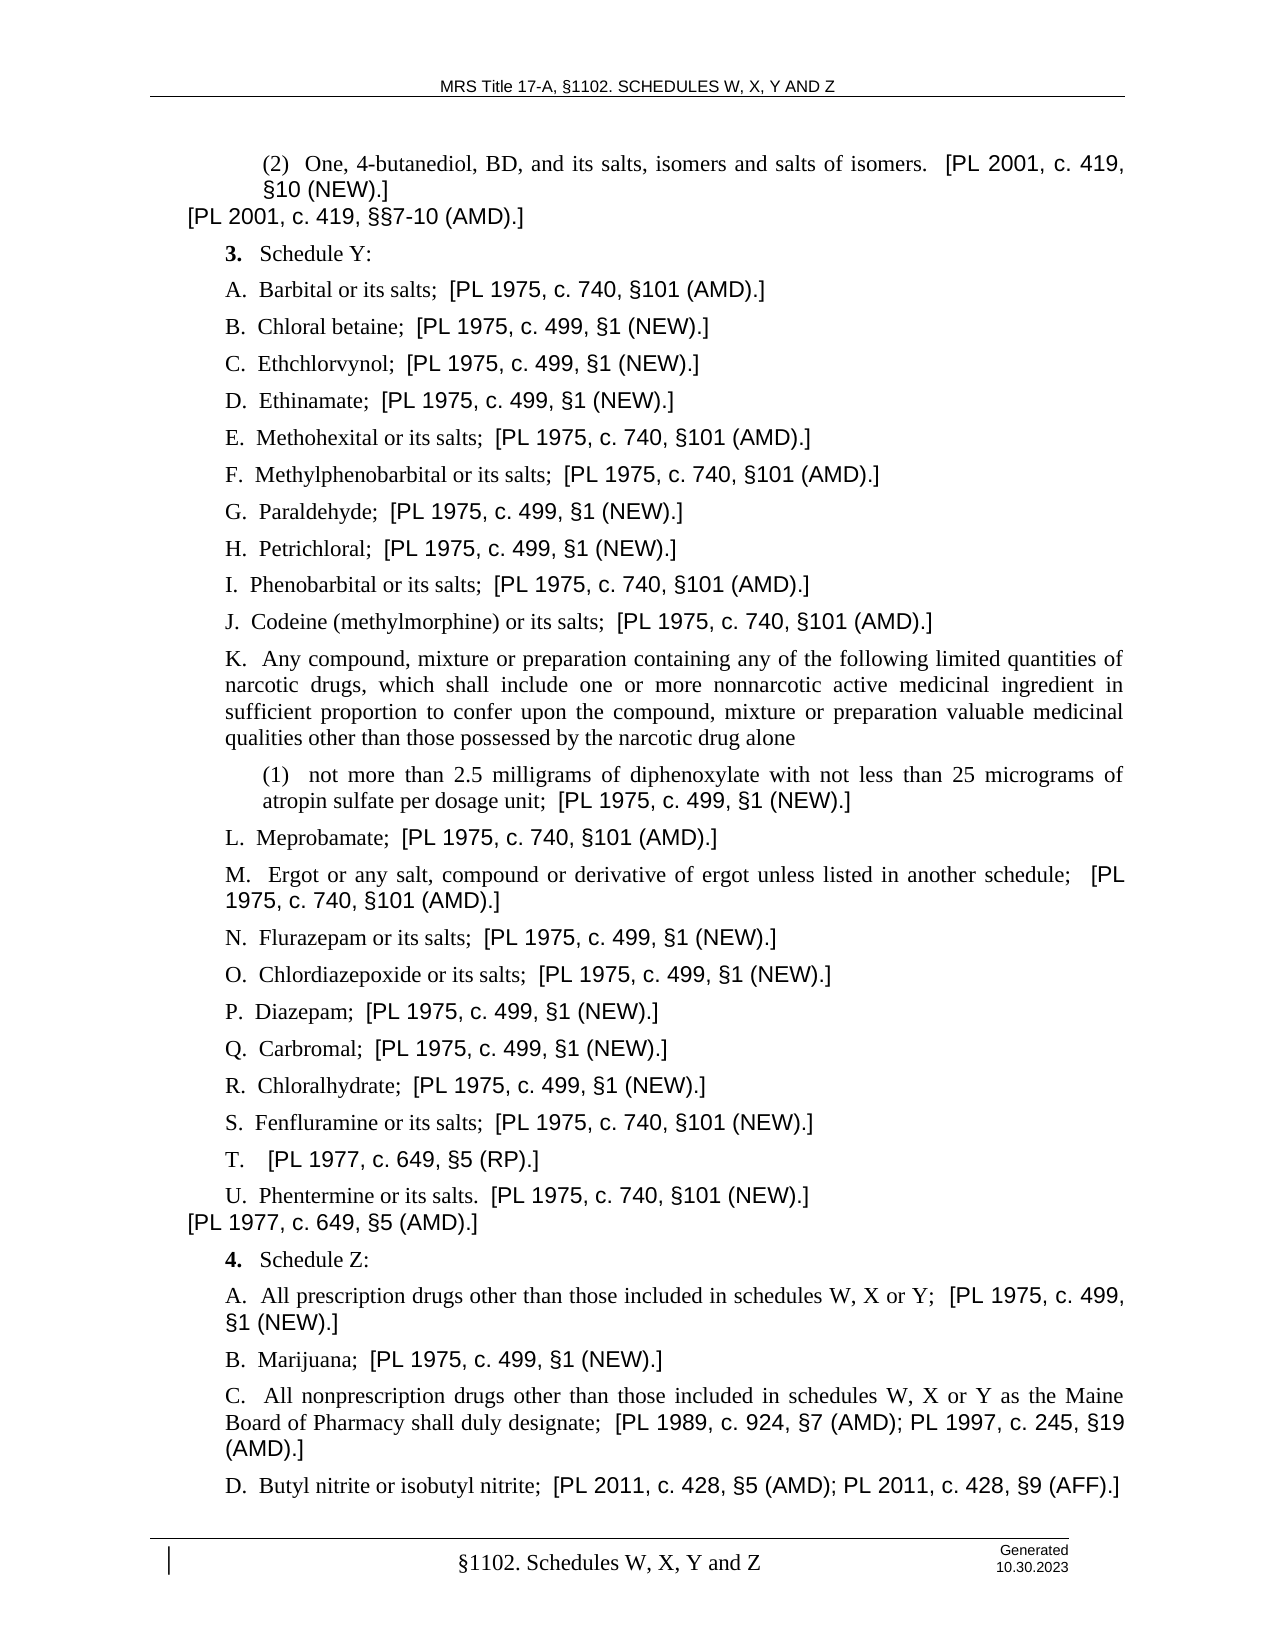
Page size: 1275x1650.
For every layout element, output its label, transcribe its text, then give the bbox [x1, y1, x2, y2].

text F. Methylphenobarbital or its salts; [PL 1975, c. 740, §101 (AMD).] [225, 461, 1125, 487]
text T. [PL 1977, c. 649, §5 (RP).] [225, 1146, 1125, 1172]
text (2) One, 4-butanediol, BD, and its salts, isomers and salts of isomers. [PL 2001, c. 419, §10 (NEW).] [262, 150, 1125, 203]
text O. Chlordiazepoxide or its salts; [PL 1975, c. 499, §1 (NEW).] [225, 961, 1125, 988]
text N. Flurazepam or its salts; [PL 1975, c. 499, §1 (NEW).] [225, 924, 1125, 951]
text P. Diazepam; [PL 1975, c. 499, §1 (NEW).] [225, 998, 1125, 1024]
text Q. Carbromal; [PL 1975, c. 499, §1 (NEW).] [225, 1035, 1125, 1061]
text A. Barbital or its salts; [PL 1975, c. 740, §101 (AMD).] [225, 276, 1125, 303]
text B. Marijuana; [PL 1975, c. 499, §1 (NEW).] [225, 1346, 1125, 1372]
text R. Chloralhydrate; [PL 1975, c. 499, §1 (NEW).] [225, 1072, 1125, 1098]
text D. Ethinamate; [PL 1975, c. 499, §1 (NEW).] [225, 387, 1125, 413]
text U. Phentermine or its salts. [PL 1975, c. 740, §101 (NEW).] [225, 1182, 1125, 1209]
text I. Phenobarbital or its salts; [PL 1975, c. 740, §101 (AMD).] [225, 571, 1125, 598]
text H. Petrichloral; [PL 1975, c. 499, §1 (NEW).] [225, 534, 1125, 561]
text J. Codeine (methylmorphine) or its salts; [PL 1975, c. 740, §101 (AMD).] [225, 608, 1125, 635]
text A. All prescription drugs other than those included in schedules W, X or Y; [PL 1975, c. 499, §1 (NEW).] [225, 1282, 1125, 1335]
text K. Any compound, mixture or preparation containing any of the following limited quantities of narcotic drugs, which shall include one or more nonnarcotic active medicinal ingredient in sufficient proportion to confer upon the compound, mixture or preparation valuable medicinal qualities other than those possessed by the narcotic drug alone [225, 645, 1125, 751]
text B. Chloral betaine; [PL 1975, c. 499, §1 (NEW).] [225, 313, 1125, 340]
text [PL 1977, c. 649, §5 (AMD).] [187, 1209, 1125, 1235]
text [PL 2001, c. 419, §§7-10 (AMD).] [187, 203, 1125, 229]
text (1) not more than 2.5 milligrams of diphenoxylate with not less than 25 micrograms of atropin sulfate per dosage unit; [PL 1975, c. 499, §1 (NEW).] [262, 761, 1125, 814]
text D. Butyl nitrite or isobutyl nitrite; [PL 2011, c. 428, §5 (AMD); PL 2011, c. 428, §9 (AFF).] [225, 1472, 1125, 1498]
text 3. Schedule Y: [187, 239, 1125, 266]
text M. Ergot or any salt, compound or derivative of ergot unless listed in another schedule; [PL 1975, c. 740, §101 (AMD).] [225, 861, 1125, 914]
text S. Fenfluramine or its salts; [PL 1975, c. 740, §101 (NEW).] [225, 1109, 1125, 1135]
text C. Ethchlorvynol; [PL 1975, c. 499, §1 (NEW).] [225, 350, 1125, 377]
text 4. Schedule Z: [187, 1246, 1125, 1272]
text C. All nonprescription drugs other than those included in schedules W, X or Y as the Maine Board of Pharmacy shall duly designate; [PL 1989, c. 924, §7 (AMD); PL 1997, c. 245, §19 (AMD).] [225, 1382, 1125, 1462]
text L. Meprobamate; [PL 1975, c. 740, §101 (AMD).] [225, 824, 1125, 851]
text G. Paraldehyde; [PL 1975, c. 499, §1 (NEW).] [225, 498, 1125, 524]
text E. Methohexital or its salts; [PL 1975, c. 740, §101 (AMD).] [225, 424, 1125, 450]
